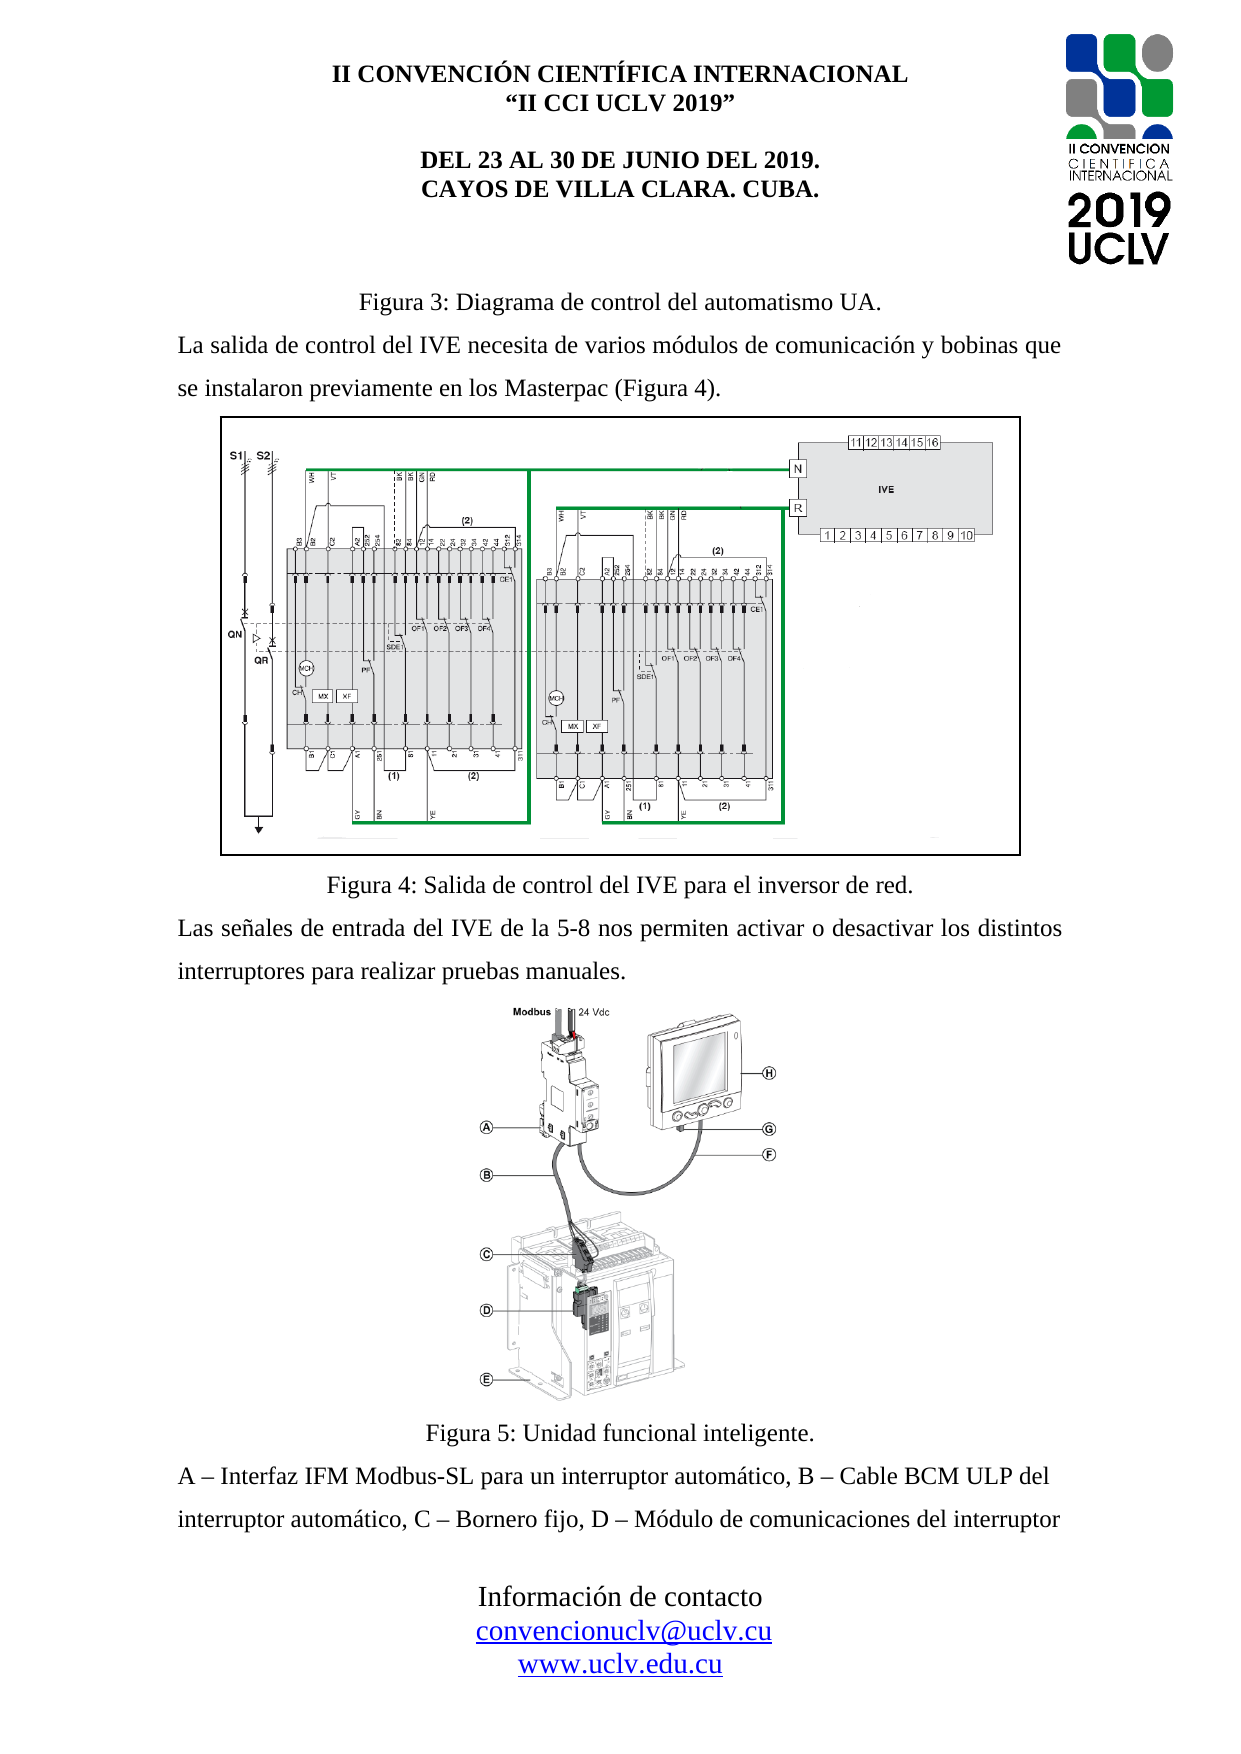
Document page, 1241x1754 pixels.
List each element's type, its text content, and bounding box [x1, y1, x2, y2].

text Las señales de entrada del IVE de la 5-8 nos permiten activar o desactivar los distintos interruptores para realizar pruebas manuales. [177, 913, 1063, 985]
text La salida de control del IVE necesita de varios módulos de comunicación y bobinas que se instalaron previamente en los Masterpac (Figura 4). [177, 330, 1063, 402]
picture [1061, 31, 1182, 274]
picture [439, 999, 801, 1404]
picture [222, 418, 1019, 854]
text Figura 5: Unidad funcional inteligente. [177, 1418, 1063, 1446]
text Figura 3: Diagrama de control del automatismo UA. [177, 287, 1063, 315]
text Figura 4: Salida de control del IVE para el inversor de red. [177, 870, 1063, 899]
